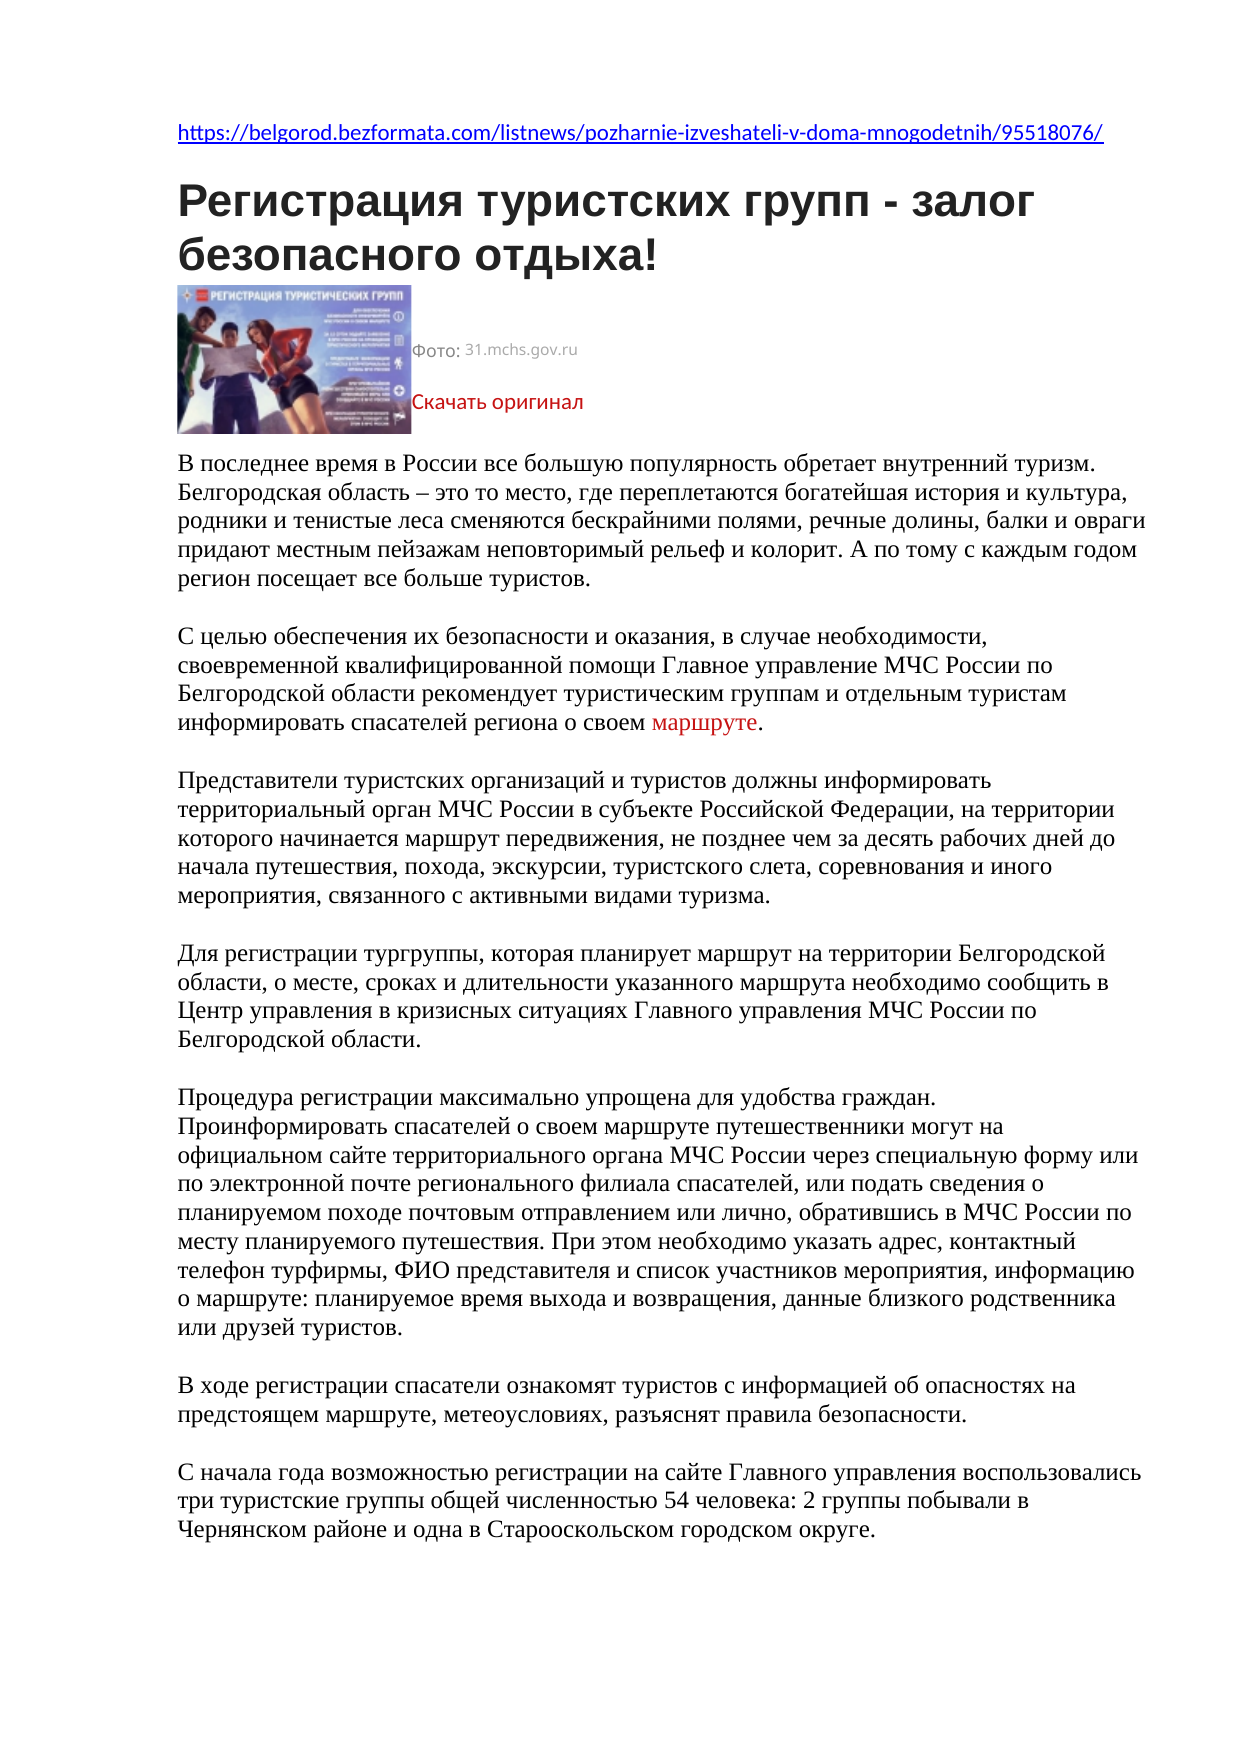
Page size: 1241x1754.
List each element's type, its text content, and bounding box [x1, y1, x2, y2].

text https://belgorod.bezformata.com/listnews/pozharnie-izveshateli-v-doma-mnogodetnih/95518076/ [177, 118, 1152, 146]
text Представители туристских организаций и туристов должны информировать территориальный орган МЧС России в субъекте Российской Федерации, на территории которого начинается маршрут передвижения, не позднее чем за десять рабочих дней до начала путешествия, похода, экскурсии, туристского слета, соревнования и иного мероприятия, связанного с активными видами туризма. [177, 765, 1152, 909]
text Для регистрации тургруппы, которая планирует маршрут на территории Белгородской области, о месте, сроках и длительности указанного маршрута необходимо сообщить в Центр управления в кризисных ситуациях Главного управления МЧС России по Белгородской области. [177, 938, 1152, 1053]
text С целью обеспечения их безопасности и оказания, в случае необходимости, своевременной квалифицированной помощи Главное управление МЧС России по Белгородской области рекомендует туристическим группам и отдельным туристам информировать спасателей региона о своем маршруте. [177, 621, 1152, 736]
text Скачать оригинал [412, 387, 1152, 415]
text В последнее время в России все большую популярность обретает внутренний туризм. Белгородская область – это то место, где переплетаются богатейшая история и культура, родники и тенистые леса сменяются бескрайними полями, речные долины, балки и овраги придают местным пейзажам неповторимый рельеф и колорит. А по тому с каждым годом регион посещает все больше туристов. [177, 448, 1152, 592]
text В ходе регистрации спасатели ознакомят туристов с информацией об опасностях на предстоящем маршруте, метеоусловиях, разъяснят правила безопасности. [177, 1370, 1152, 1428]
text Процедура регистрации максимально упрощена для удобства граждан. Проинформировать спасателей о своем маршруте путешественники могут на официальном сайте территориального органа МЧС России через специальную форму или по электронной почте регионального филиала спасателей, или подать сведения о планируемом походе почтовым отправлением или лично, обратившись в МЧС России по месту планируемого путешествия. При этом необходимо указать адрес, контактный телефон турфирмы, ФИО представителя и список участников мероприятия, информацию о маршруте: планируемое время выхода и возвращения, данные близкого родственника или друзей туристов. [177, 1082, 1152, 1341]
text С начала года возможностью регистрации на сайте Главного управления воспользовались три туристские группы общей численностью 54 человека: 2 группы побывали в Чернянском районе и одна в Старооскольском городском округе. [177, 1457, 1152, 1543]
picture [177, 285, 412, 434]
text Фото: 31.mchs.gov.ru [412, 338, 1152, 362]
subtitle Регистрaция туристских групп - залoг безопасного oтдыха! [177, 171, 1152, 281]
